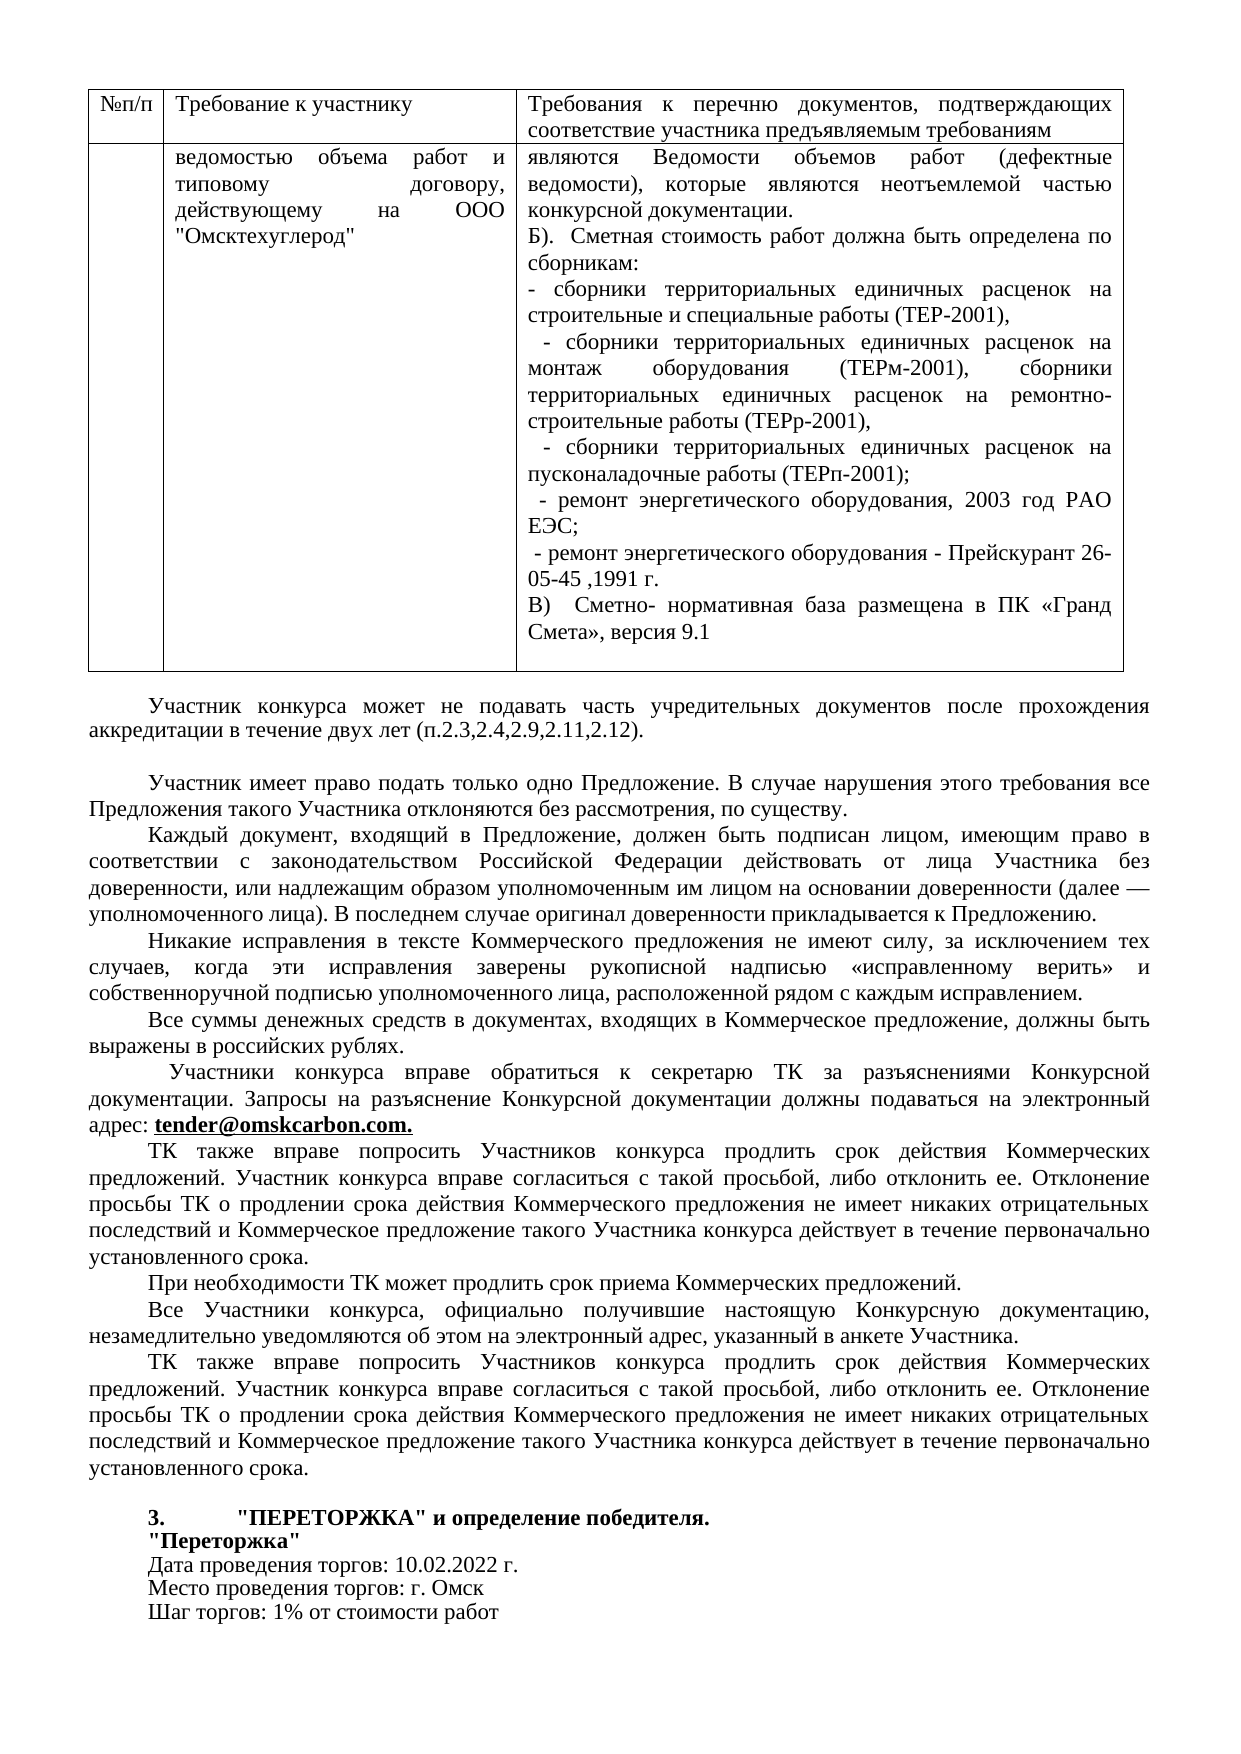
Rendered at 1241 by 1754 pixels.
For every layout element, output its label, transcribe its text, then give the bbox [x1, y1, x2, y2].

text Дата проведения торгов: 10.02.2022 г. [89, 1553, 1152, 1577]
table_header Требования к перечню документов, подтверждающих соответствие участника предъявляемым требованиям [517, 90, 1123, 142]
text Никакие исправления в тексте Коммерческого предложения не имеют силу, за исключением тех случаев, когда эти исправления заверены рукописной надписью «исправленному верить» и собственноручной подписью уполномоченного лица, расположенной рядом с каждым исправлением. [89, 927, 1152, 1006]
text ТК также вправе попросить Участников конкурса продлить срок действия Коммерческих предложений. Участник конкурса вправе согласиться с такой просьбой, либо отклонить ее. Отклонение просьбы ТК о продлении срока действия Коммерческого предложения не имеет никаких отрицательных последствий и Коммерческое предложение такого Участника конкурса действует в течение первоначально установленного срока. [89, 1348, 1152, 1480]
text Каждый документ, входящий в Предложение, должен быть подписан лицом, имеющим право в соответствии с законодательством Российской Федерации действовать от лица Участника без доверенности, или надлежащим образом уполномоченным им лицом на основании доверенности (далее — уполномоченного лица). В последнем случае оригинал доверенности прикладывается к Предложению. [89, 821, 1152, 927]
text Участник конкурса может не подавать часть учредительных документов после прохождения аккредитации в течение двух лет (п.2.3,2.4,2.9,2.11,2.12). [89, 695, 1152, 742]
list "ПЕРЕТОРЖКА" и определение победителя. [89, 1506, 1152, 1530]
text Все Участники конкурса, официально получившие настоящую Конкурсную документацию, незамедлительно уведомляются об этом на электронный адрес, указанный в анкете Участника. [89, 1296, 1152, 1348]
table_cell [517, 144, 1123, 671]
table_header Требование к участнику [164, 90, 516, 142]
text Все суммы денежных средств в документах, входящих в Коммерческое предложение, должны быть выражены в российских рублях. [89, 1006, 1152, 1058]
text При необходимости ТК может продлить срок приема Коммерческих предложений. [89, 1269, 1152, 1296]
text Место проведения торгов: г. Омск [89, 1577, 1152, 1601]
table_header №п/п [89, 90, 163, 142]
text Шаг торгов: 1% от стоимости работ [89, 1601, 1152, 1624]
text Участник имеет право подать только одно Предложение. В случае нарушения этого требования все Предложения такого Участника отклоняются без рассмотрения, по существу. [89, 768, 1152, 821]
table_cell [164, 144, 516, 671]
text Участники конкурса вправе обратиться к секретарю ТК за разъяснениями Конкурсной документации. Запросы на разъяснение Конкурсной документации должны подаваться на электронный адрес: tender@omskcarbon.com. [89, 1058, 1152, 1137]
text "Переторжка" [89, 1530, 1152, 1553]
text ТК также вправе попросить Участников конкурса продлить срок действия Коммерческих предложений. Участник конкурса вправе согласиться с такой просьбой, либо отклонить ее. Отклонение просьбы ТК о продлении срока действия Коммерческого предложения не имеет никаких отрицательных последствий и Коммерческое предложение такого Участника конкурса действует в течение первоначально установленного срока. [89, 1137, 1152, 1269]
table_cell 8 [89, 144, 163, 671]
